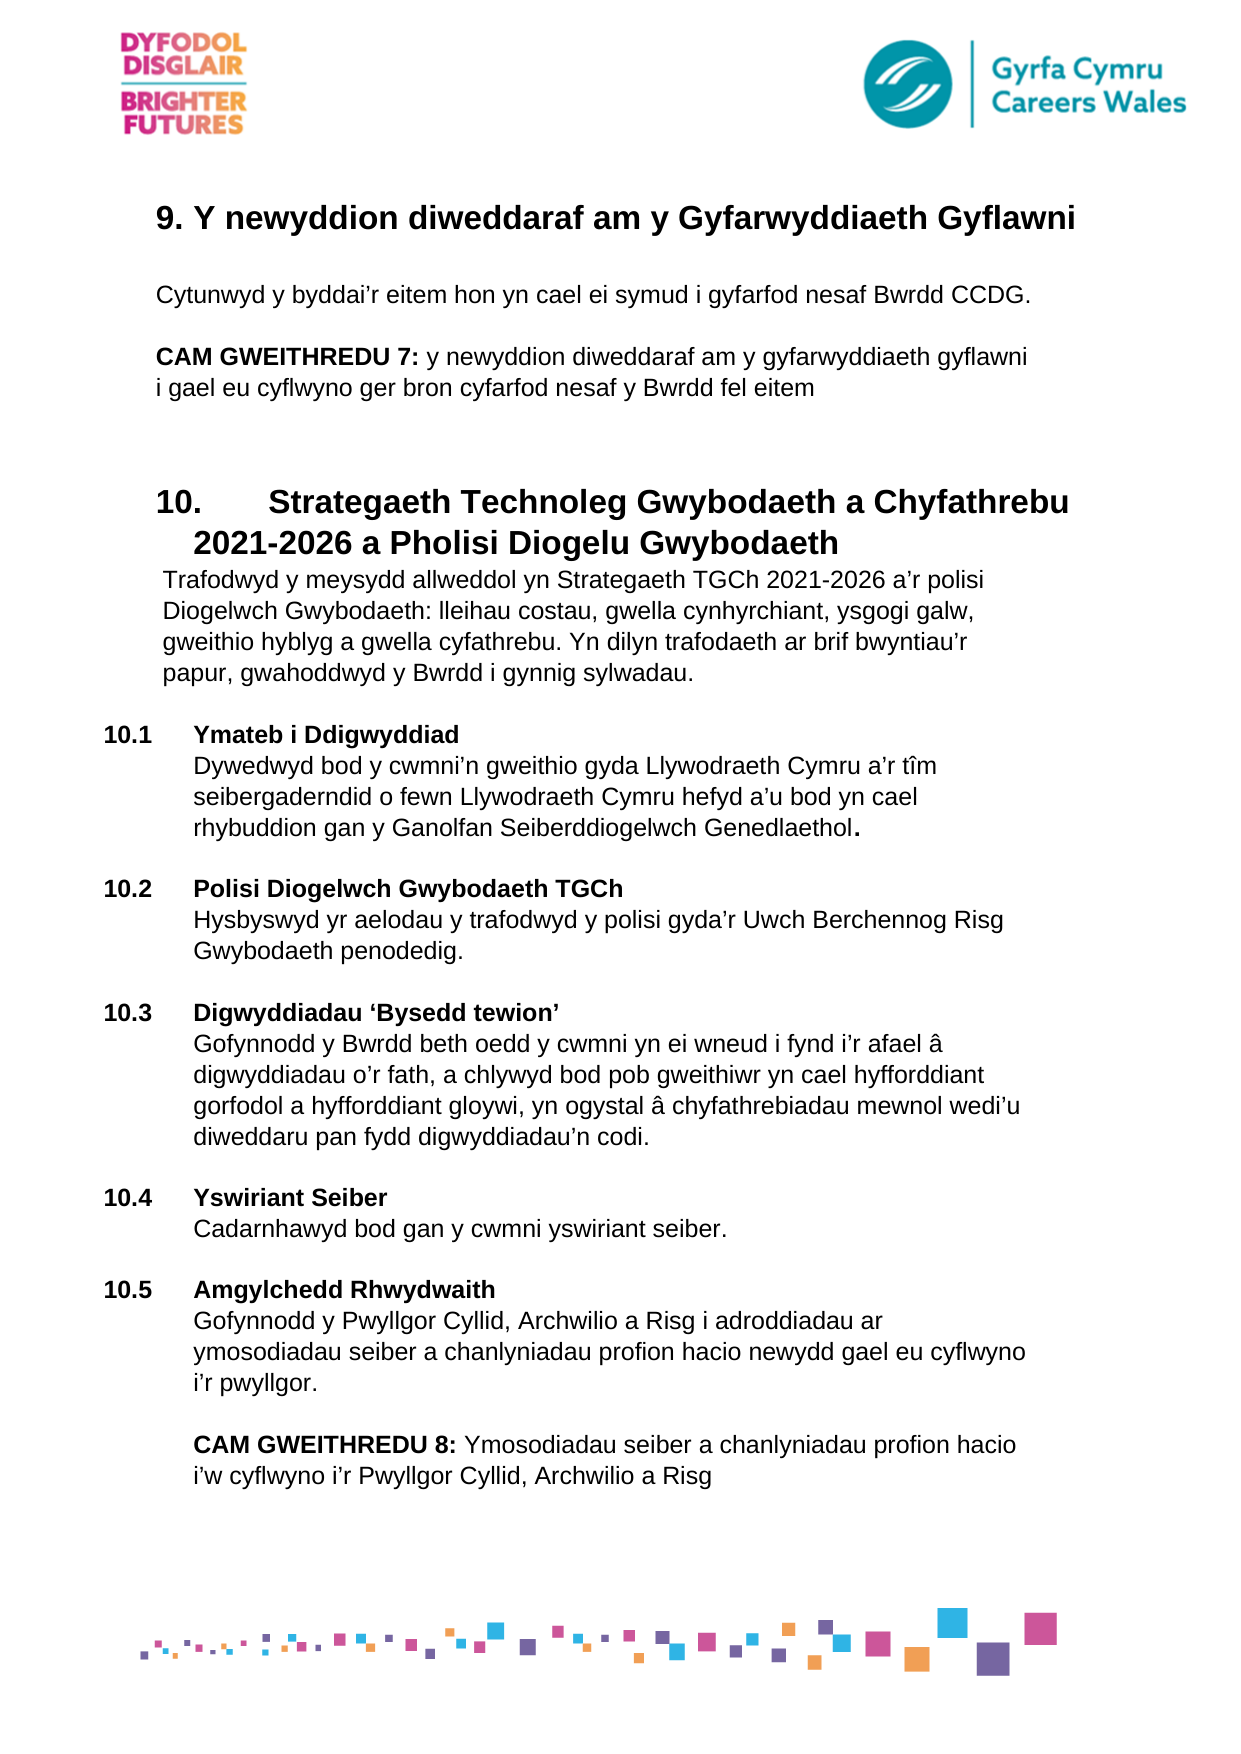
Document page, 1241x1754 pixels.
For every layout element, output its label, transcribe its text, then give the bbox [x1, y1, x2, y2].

picture [118, 29, 1188, 139]
list 10.3 Digwyddiadau ‘Bysedd tewion’ Gofynnodd y Bwrdd beth oedd y cwmni yn ei wneud i fynd i’r afael â digwyddiadau o’r fath, a chlywyd bod pob gweithiwr yn cael hyfforddiant gorfodol a hyfforddiant gloywi, yn ogystal â chyfathrebiadau mewnol wedi’u diweddaru pan fydd digwyddiadau’n codi. [103, 997, 1034, 1181]
list 10.1 Ymateb i Ddigwyddiad [103, 689, 1034, 749]
list 10.2 Polisi Diogelwch Gwybodaeth TGCh Hysbyswyd yr aelodau y trafodwyd y polisi gyda’r Uwch Berchennog Risg Gwybodaeth penodedig. [103, 874, 1034, 995]
subtitle Y newyddion diweddaraf am y Gyfarwyddiaeth Gyflawni [156, 198, 1090, 236]
subtitle Strategaeth Technoleg Gwybodaeth a Chyfathrebu 2021-2026 a Pholisi Diogelu Gwybodaeth [156, 482, 1090, 562]
text Cytunwyd y byddai’r eitem hon yn cael ei symud i gyfarfod nesaf Bwrdd CCDG. CAM GWEITHREDU 7: y newyddion diweddaraf am y gyfarwyddiaeth gyflawni i gael eu cyflwyno ger bron cyfarfod nesaf y Bwrdd fel eitem [156, 239, 1034, 463]
list 10.4 Yswiriant Seiber Cadarnhawyd bod gan y cwmni yswiriant seiber. [103, 1183, 1034, 1273]
list 10.5 Amgylchedd Rhwydwaith Gofynnodd y Pwyllgor Cyllid, Archwilio a Risg i adroddiadau ar ymosodiadau seiber a chanlyniadau profion hacio newydd gael eu cyflwyno i’r pwyllgor. CAM GWEITHREDU 8: Ymosodiadau seiber a chanlyniadau profion hacio i’w cyflwyno i’r Pwyllgor Cyllid, Archwilio a Risg [103, 1275, 1034, 1490]
list Trafodwyd y meysydd allweddol yn Strategaeth TGCh 2021-2026 a’r polisi Diogelwch Gwybodaeth: lleihau costau, gwella cynhyrchiant, ysgogi galw, gweithio hyblyg a gwella cyfathrebu. Yn dilyn trafodaeth ar brif bwyntiau’r papur, gwahoddwyd y Bwrdd i gynnig sylwadau. [162, 565, 1034, 687]
list Dywedwyd bod y cwmni’n gweithio gyda Llywodraeth Cymru a’r tîm seibergaderndid o fewn Llywodraeth Cymru hefyd a’u bod yn cael rhybuddion gan y Ganolfan Seiberddiogelwch Genedlaethol. [193, 751, 1034, 872]
picture [118, 1602, 1059, 1681]
